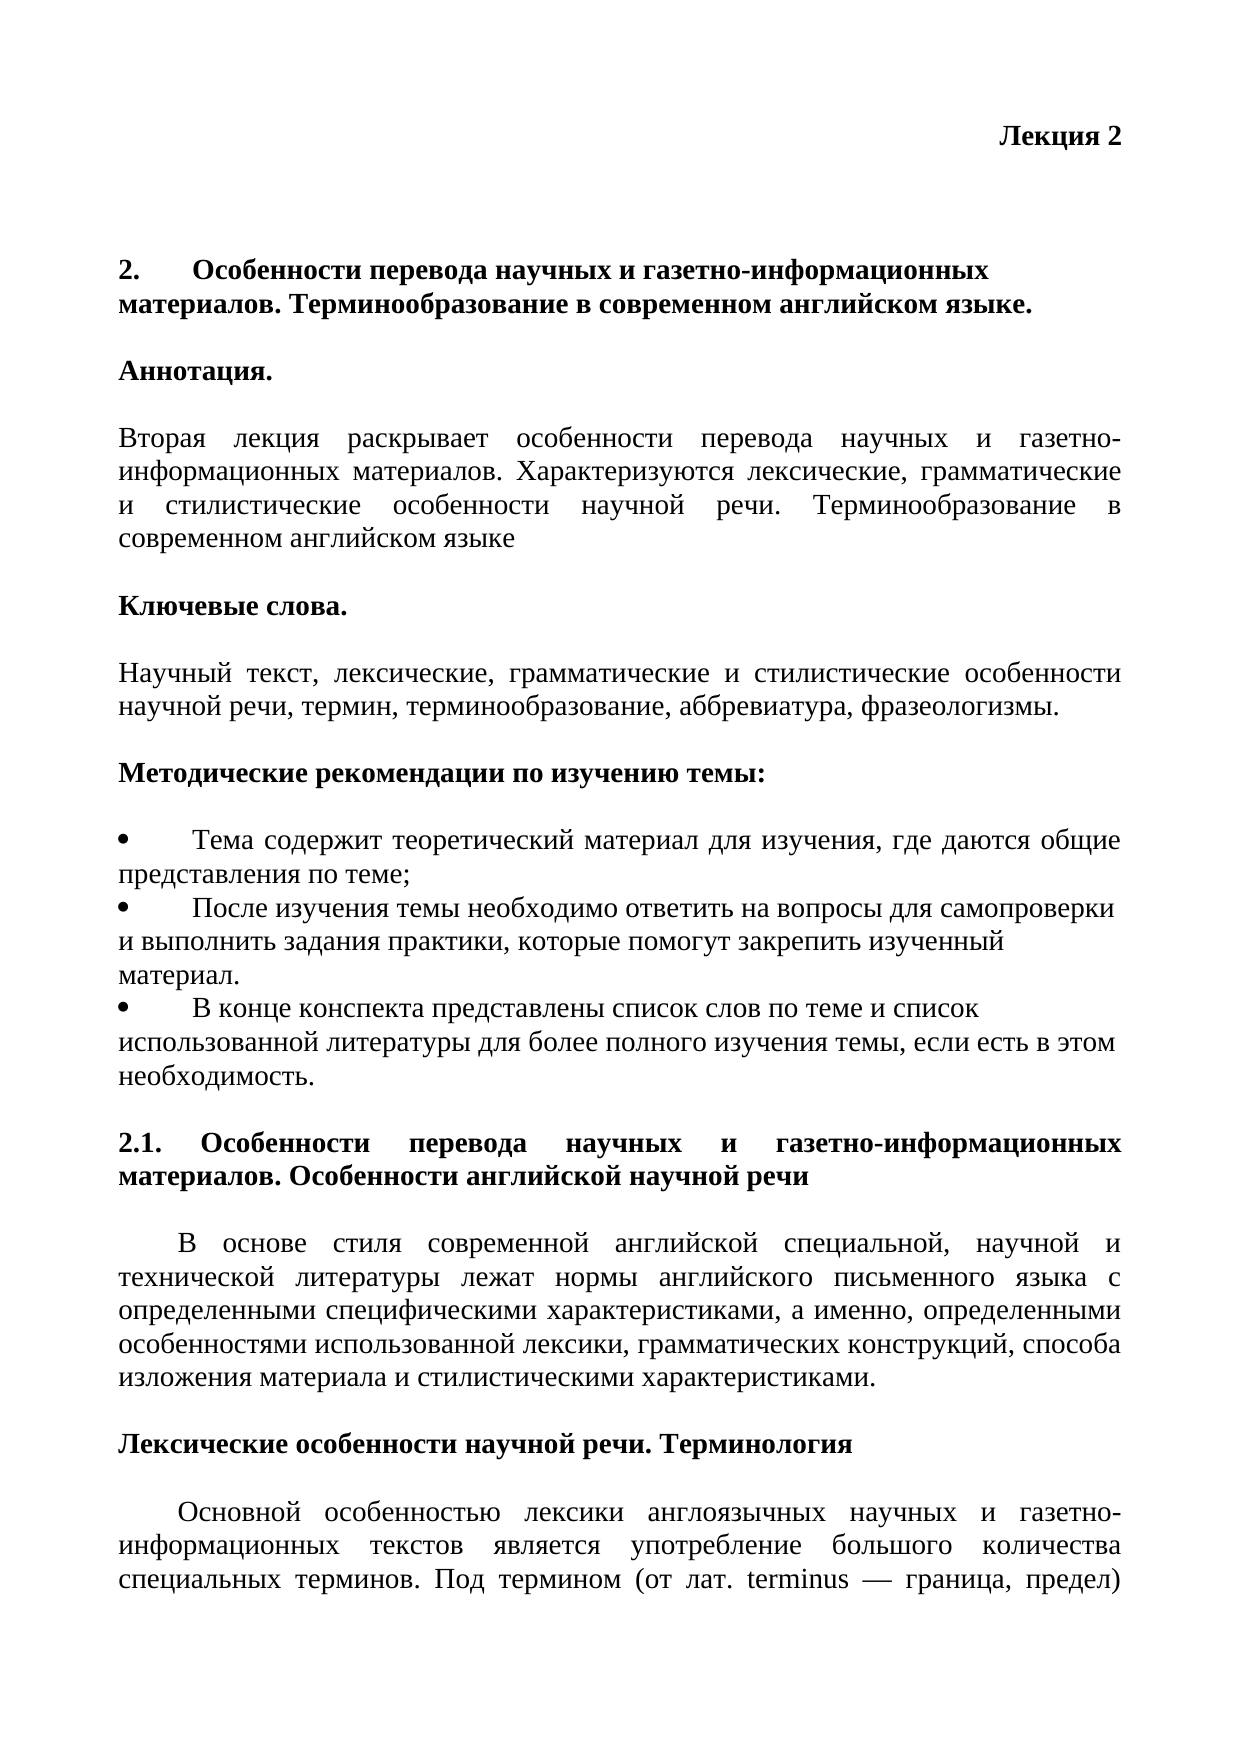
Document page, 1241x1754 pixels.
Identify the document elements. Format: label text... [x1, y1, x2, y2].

list В конце конспекта представлены список слов по теме и список использованной литературы для более полного изучения темы, если есть в этом необходимость. [118, 990, 1122, 1091]
text Научный текст, лексические, грамматические и стилистические особенности научной речи, термин, терминообразование, аббревиатура, фразеологизмы. [118, 655, 1122, 722]
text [118, 1494, 1122, 1594]
text Методические рекомендации по изучению темы: [118, 755, 1122, 789]
text Вторая лекция раскрывает особенности перевода научных и газетно-информационных материалов. Характеризуются лексические, грамматические и стилистические особенности научной речи. Терминообразование в современном английском языке [118, 420, 1122, 554]
list Тема содержит теоретический материал для изучения, где даются общие представления по теме; [118, 822, 1122, 890]
text Лексические особенности научной речи. Терминология [118, 1427, 1122, 1460]
list Особенности перевода научных и газетно-информационных материалов. Терминообразование в современном английском языке. [118, 252, 1122, 319]
list После изучения темы необходимо ответить на вопросы для самопроверки и выполнить задания практики, которые помогут закрепить изученный материал. [118, 890, 1122, 990]
text Лекция 2 [118, 118, 1122, 152]
text В основе стиля современной английской специальной, научной и технической литературы лежат нормы английского письменного языка с определенными специфическими характеристиками, а именно, определенными особенностями использованной лексики, грамматических конструкций, способа изложения материала и стилистическими характеристиками. [118, 1225, 1122, 1393]
text Ключевые слова. [118, 588, 1122, 621]
text 2.1. Особенности перевода научных и газетно-информационных материалов. Особенности английской научной речи [118, 1125, 1122, 1192]
text Аннотация. [118, 353, 1122, 386]
